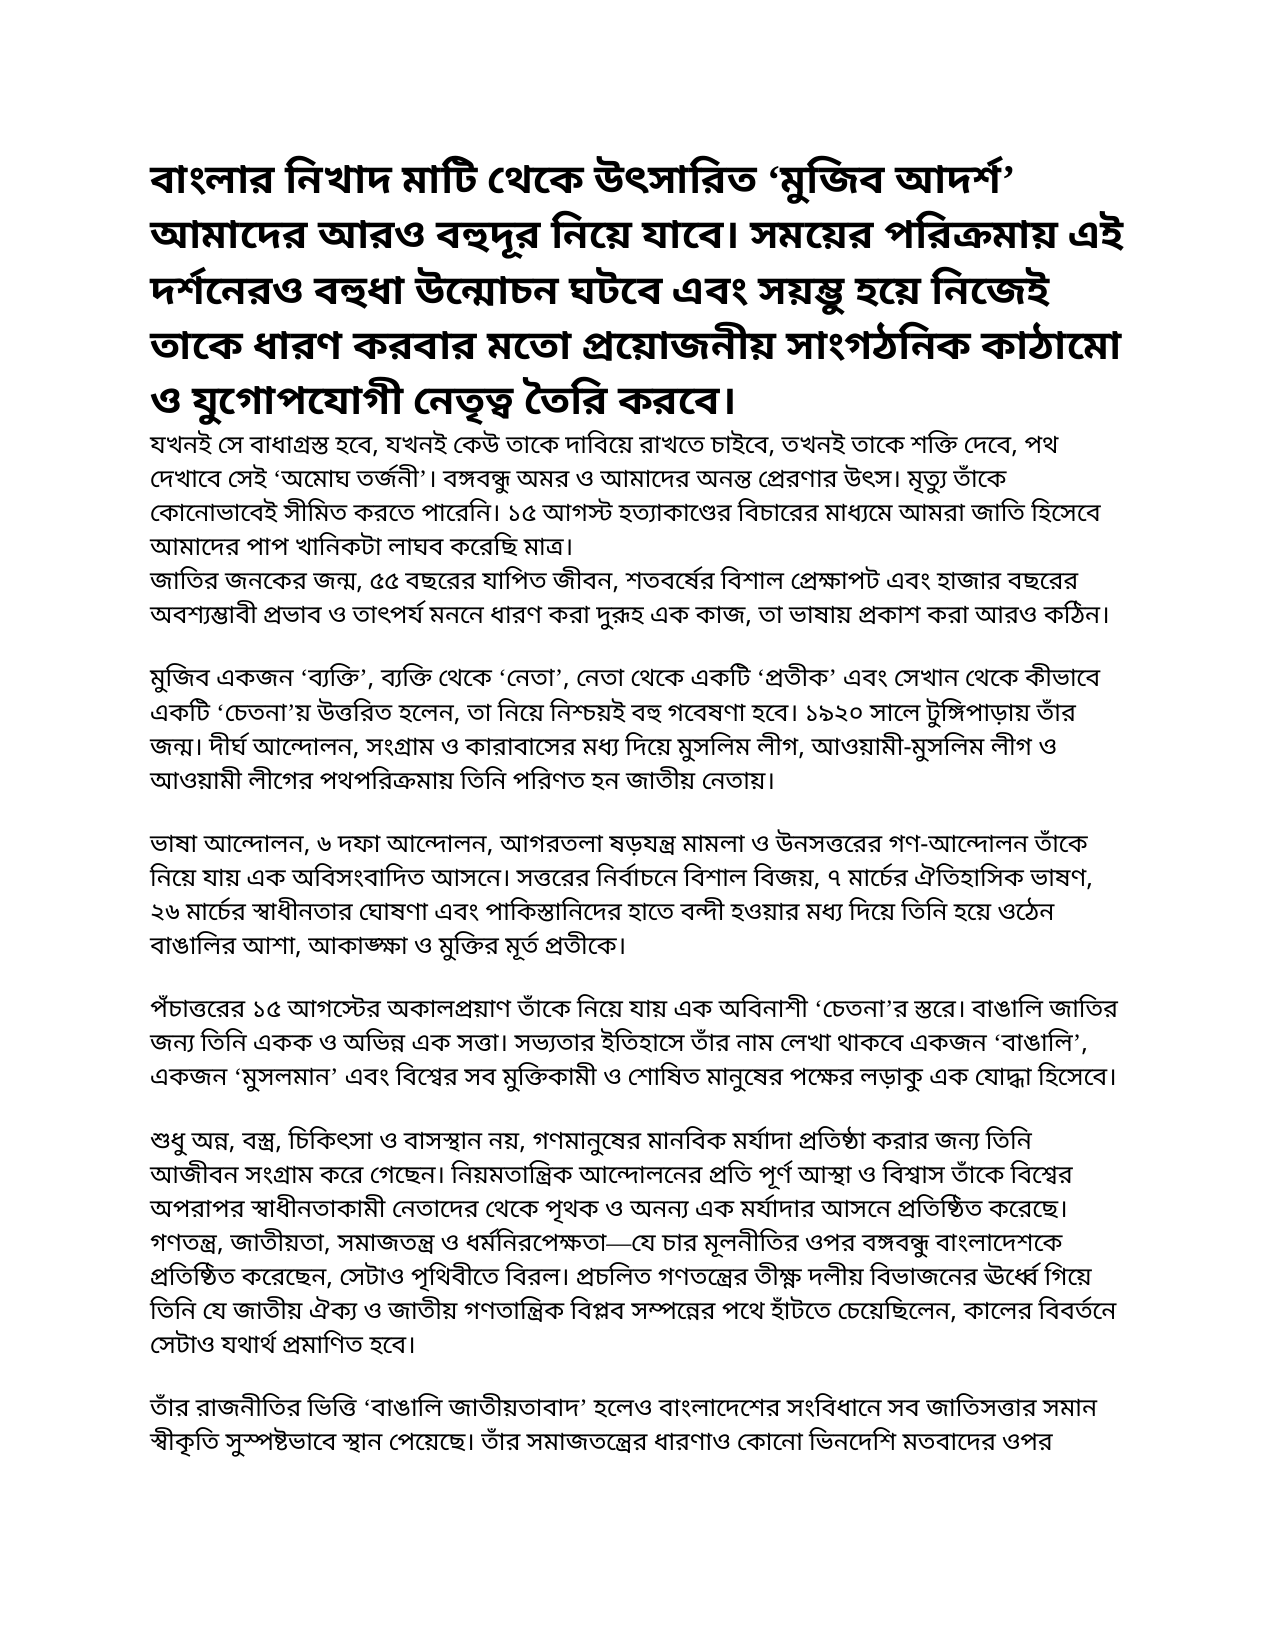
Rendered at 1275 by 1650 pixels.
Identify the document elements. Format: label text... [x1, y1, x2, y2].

text পঁচাত্তরের ১৫ আগস্টের অকালপ্রয়াণ তাঁকে নিয়ে যায় এক অবিনাশী ‘চেতনা’র স্তরে। বাঙালি জাতির জন্য তিনি একক ও অভিন্ন এক সত্তা। সভ্যতার ইতিহাসে তাঁর নাম লেখা থাকবে একজন ‘বাঙালি’, একজন ‘মুসলমান’ এবং বিশ্বের সব মুক্তিকামী ও শোষিত মানুষের পক্ষের লড়াকু এক যোদ্ধা হিসেবে। [150, 991, 1125, 1093]
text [150, 1390, 1125, 1458]
text মুজিব একজন ‘ব্যক্তি’, ব্যক্তি থেকে ‘নেতা’, নেতা থেকে একটি ‘প্রতীক’ এবং সেখান থেকে কীভাবে একটি ‘চেতনা’য় উত্তরিত হলেন, তা নিয়ে নিশ্চয়ই বহু গবেষণা হবে। ১৯২০ সালে টুঙ্গিপাড়ায় তাঁর জন্ম। দীর্ঘ আন্দোলন, সংগ্রাম ও কারাবাসের মধ্য দিয়ে মুসলিম লীগ, আওয়ামী-মুসলিম লীগ ও আওয়ামী লীগের পথপরিক্রমায় তিনি পরিণত হন জাতীয় নেতায়। [150, 660, 1125, 796]
text বাংলার নিখাদ মাটি থেকে উৎসারিত ‘মুজিব আদর্শ’ আমাদের আরও বহুদূর নিয়ে যাবে। সময়ের পরিক্রমায় এই দর্শনেরও বহুধা উন্মোচন ঘটবে এবং সয়ম্ভু হয়ে নিজেই তাকে ধারণ করবার মতো প্রয়োজনীয় সাংগঠনিক কাঠামো ও যুগোপযোগী নেতৃত্ব তৈরি করবে। [150, 150, 1125, 427]
text শুধু অন্ন, বস্ত্র, চিকিৎসা ও বাসস্থান নয়, গণমানুষের মানবিক মর্যাদা প্রতিষ্ঠা করার জন্য তিনি আজীবন সংগ্রাম করে গেছেন। নিয়মতান্ত্রিক আন্দোলনের প্রতি পূর্ণ আস্থা ও বিশ্বাস তাঁকে বিশ্বের অপরাপর স্বাধীনতাকামী নেতাদের থেকে পৃথক ও অনন্য এক মর্যাদার আসনে প্রতিষ্ঠিত করেছে। গণতন্ত্র, জাতীয়তা, সমাজতন্ত্র ও ধর্মনিরপেক্ষতা—যে চার মূলনীতির ওপর বঙ্গবন্ধু বাংলাদেশকে প্রতিষ্ঠিত করেছেন, সেটাও পৃথিবীতে বিরল। প্রচলিত গণতন্ত্রের তীক্ষ্ণ দলীয় বিভাজনের ঊর্ধ্বে গিয়ে তিনি যে জাতীয় ঐক্য ও জাতীয় গণতান্ত্রিক বিপ্লব সম্পন্নের পথে হাঁটতে চেয়েছিলেন, কালের বিবর্তনে সেটাও যথার্থ প্রমাণিত হবে। [150, 1122, 1125, 1361]
text যখনই সে বাধাগ্রস্ত হবে, যখনই কেউ তাকে দাবিয়ে রাখতে চাইবে, তখনই তাকে শক্তি দেবে, পথ দেখাবে সেই ‘অমোঘ তর্জনী’। বঙ্গবন্ধু অমর ও আমাদের অনন্ত প্রেরণার উৎস। মৃত্যু তাঁকে কোনোভাবেই সীমিত করতে পারেনি। ১৫ আগস্ট হত্যাকাণ্ডের বিচারের মাধ্যমে আমরা জাতি হিসেবে আমাদের পাপ খানিকটা লাঘব করেছি মাত্র। জাতির জনকের জন্ম, ৫৫ বছরের যাপিত জীবন, শতবর্ষের বিশাল প্রেক্ষাপট এবং হাজার বছরের অবশ্যম্ভাবী প্রভাব ও তাৎপর্য মননে ধারণ করা দুরূহ এক কাজ, তা ভাষায় প্রকাশ করা আরও কঠিন। [150, 427, 1125, 631]
text ভাষা আন্দোলন, ৬ দফা আন্দোলন, আগরতলা ষড়যন্ত্র মামলা ও উনসত্তরের গণ-আন্দোলন তাঁকে নিয়ে যায় এক অবিসংবাদিত আসনে। সত্তরের নির্বাচনে বিশাল বিজয়, ৭ মার্চের ঐতিহাসিক ভাষণ, ২৬ মার্চের স্বাধীনতার ঘোষণা এবং পাকিস্তানিদের হাতে বন্দী হওয়ার মধ্য দিয়ে তিনি হয়ে ওঠেন বাঙালির আশা, আকাঙ্ক্ষা ও মুক্তির মূর্ত প্রতীকে। [150, 826, 1125, 962]
